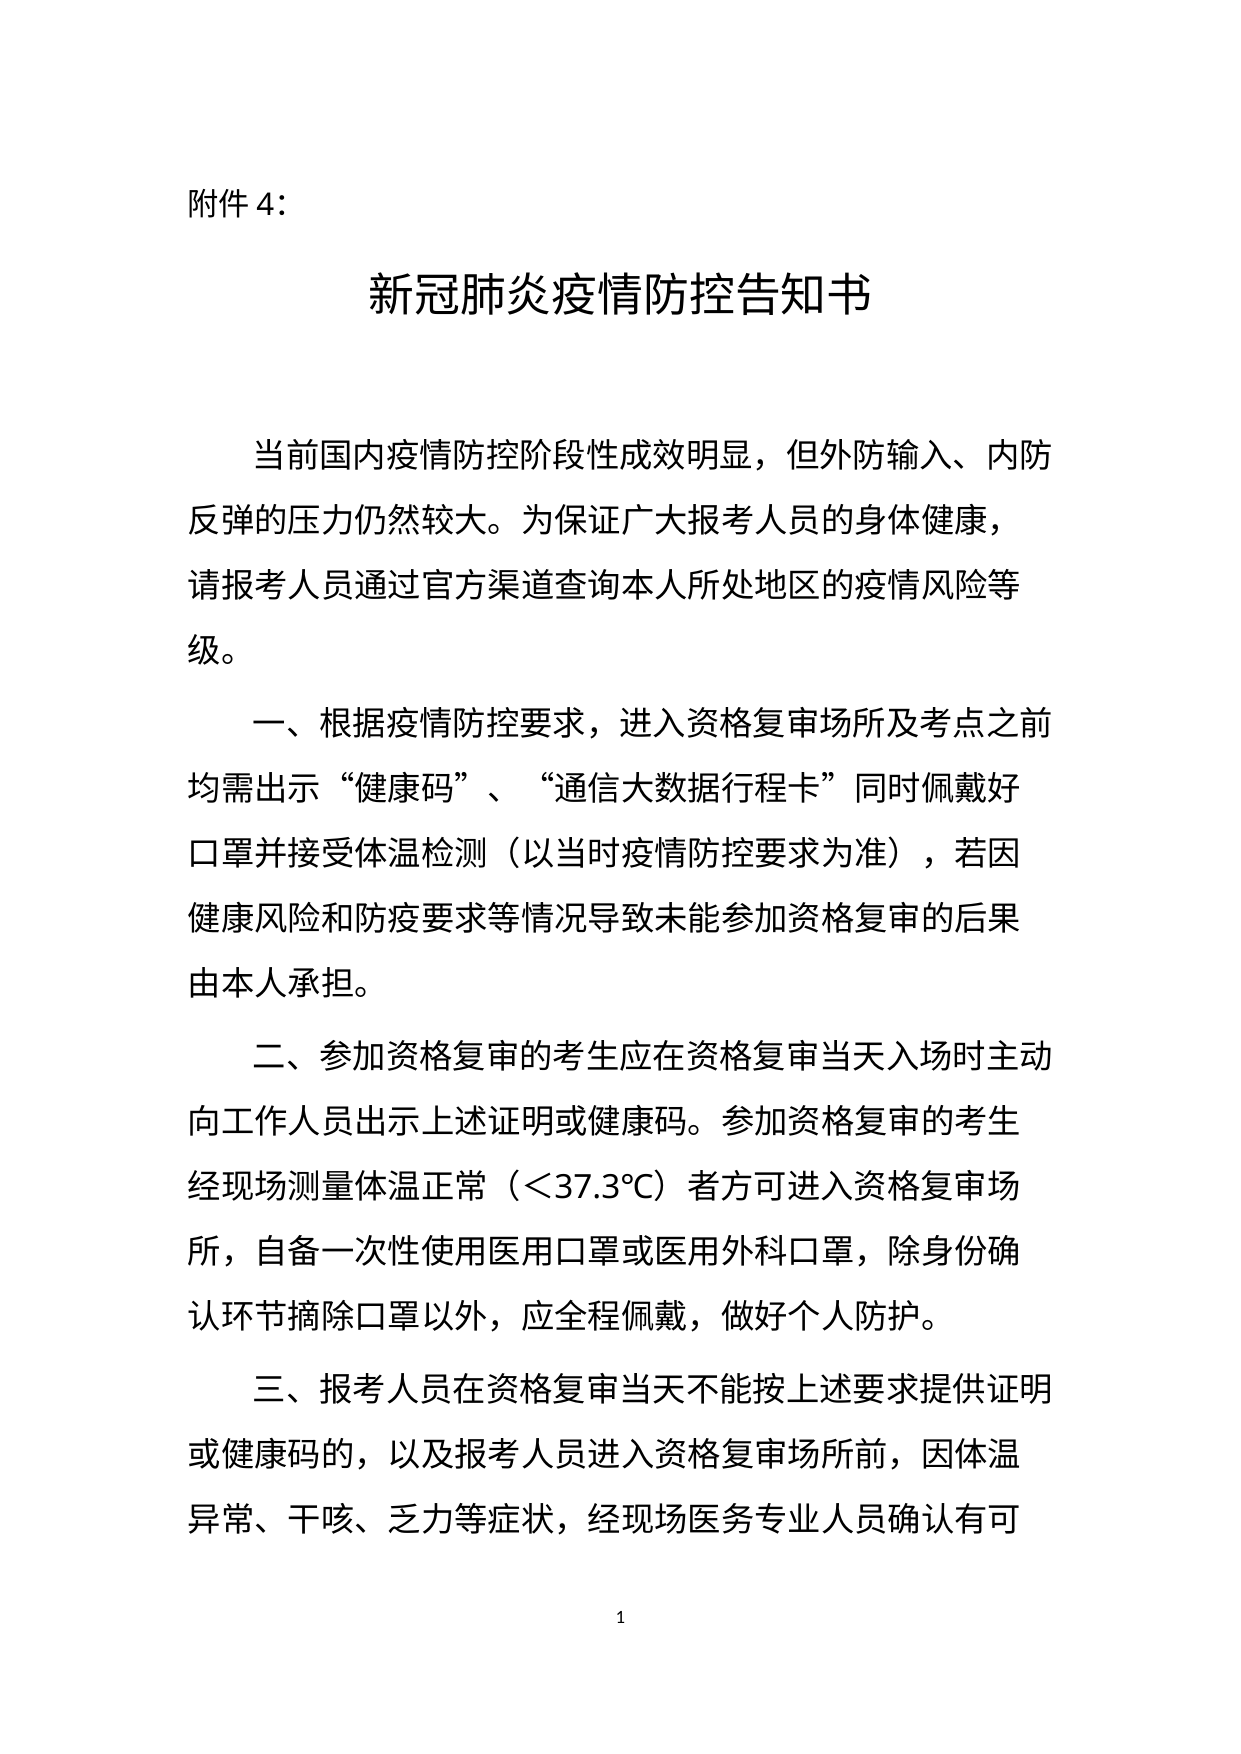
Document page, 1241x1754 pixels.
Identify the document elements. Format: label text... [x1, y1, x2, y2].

text 当前国内疫情防控阶段性成效明显，但外防输入、内防反弹的压力仍然较大。为保证广大报考人员的身体健康，请报考人员通过官方渠道查询本人所处地区的疫情风险等级。 [187, 421, 1053, 681]
text 附件4： [187, 170, 1053, 235]
text 二、参加资格复审的考生应在资格复审当天入场时主动向工作人员出示上述证明或健康码。参加资格复审的考生经现场测量体温正常（＜37.3℃）者方可进入资格复审场所，自备一次性使用医用口罩或医用外科口罩，除身份确认环节摘除口罩以外，应全程佩戴，做好个人防护。 [187, 1021, 1053, 1346]
text 一、根据疫情防控要求，进入资格复审场所及考点之前均需出示“健康码”、“通信大数据行程卡”同时佩戴好口罩并接受体温检测（以当时疫情防控要求为准），若因健康风险和防疫要求等情况导致未能参加资格复审的后果由本人承担。 [187, 688, 1053, 1013]
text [187, 1354, 1053, 1549]
text 新冠肺炎疫情防控告知书 [187, 243, 1053, 340]
